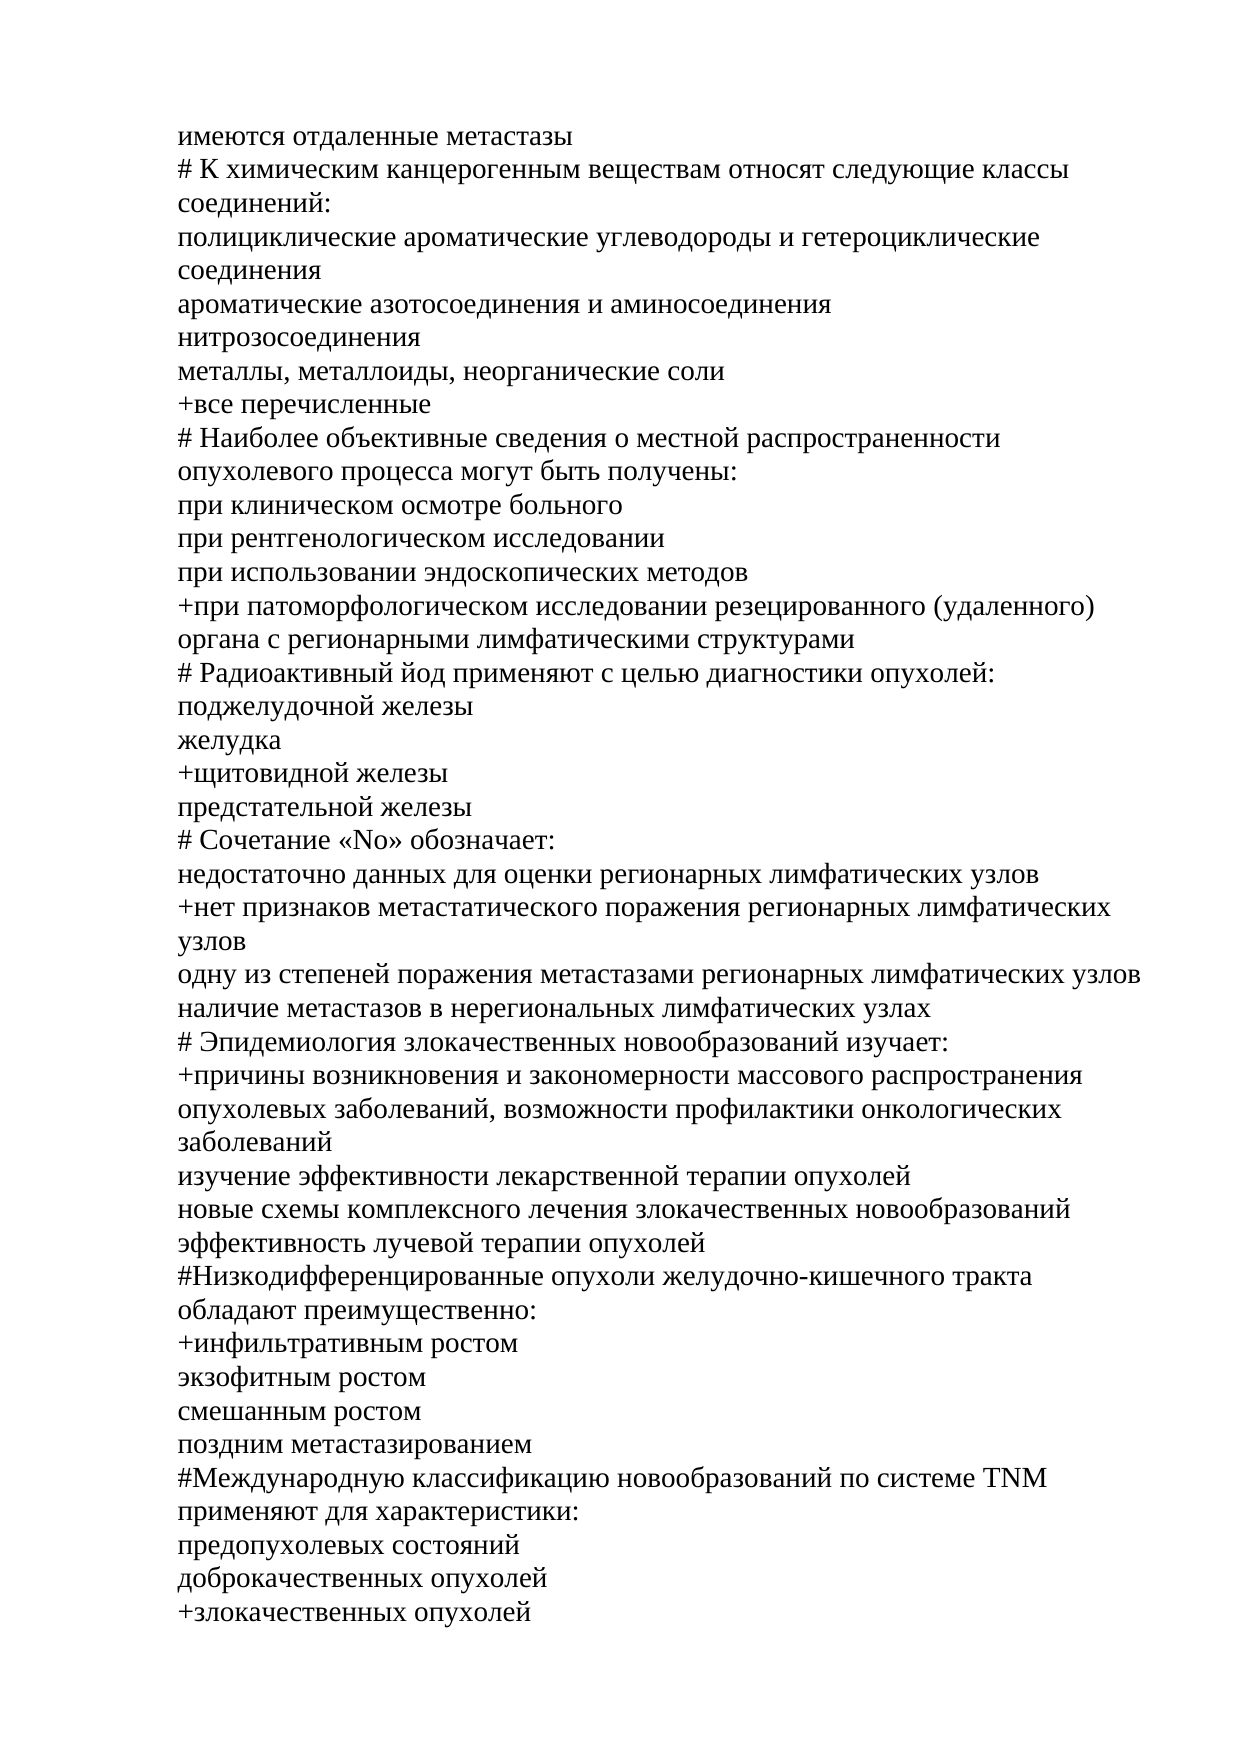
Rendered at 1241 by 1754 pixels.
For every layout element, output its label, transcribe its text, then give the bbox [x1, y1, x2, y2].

text +нет признаков метастатического поражения регионарных лимфатических узлов [177, 889, 1152, 957]
text +причины возникновения и закономерности массового распространения опухолевых заболеваний, возможности профилактики онкологических заболеваний [177, 1057, 1152, 1158]
text изучение эффективности лекарственной терапии опухолей [177, 1158, 1152, 1191]
text +щитовидной железы [177, 755, 1152, 789]
text # Сочетание «No» обозначает: [177, 822, 1152, 856]
text имеются отдаленные метастазы [177, 118, 1152, 152]
text эффективность лучевой терапии опухолей [177, 1225, 1152, 1258]
text смешанным ростом [177, 1393, 1152, 1426]
text +злокачественных опухолей [177, 1594, 1152, 1627]
text предопухолевых состояний [177, 1527, 1152, 1560]
text при использовании эндоскопических методов [177, 554, 1152, 588]
text #Международную классификацию новообразований по системе TNM применяют для характеристики: [177, 1460, 1152, 1527]
text при рентгенологическом исследовании [177, 521, 1152, 554]
text наличие метастазов в нерегиональных лимфатических узлах [177, 990, 1152, 1024]
text поджелудочной железы [177, 688, 1152, 722]
text поздним метастазированием [177, 1426, 1152, 1460]
text экзофитным ростом [177, 1359, 1152, 1393]
text # Радиоактивный йод применяют с целью диагностики опухолей: [177, 655, 1152, 688]
text доброкачественных опухолей [177, 1560, 1152, 1594]
text ароматические азотосоединения и аминосоединения [177, 286, 1152, 319]
text #Низкодифференцированные опухоли желудочно-кишечного тракта обладают преимущественно: [177, 1258, 1152, 1326]
text +инфильтративным ростом [177, 1326, 1152, 1359]
text # Наиболее объективные сведения о местной распространенности опухолевого процесса могут быть получены: [177, 420, 1152, 487]
text +все перечисленные [177, 386, 1152, 420]
text # Эпидемиология злокачественных новообразований изучает: [177, 1024, 1152, 1057]
text новые схемы комплексного лечения злокачественных новообразований [177, 1191, 1152, 1225]
text полициклические ароматические углеводороды и гетероциклические соединения [177, 219, 1152, 286]
text +при патоморфологическом исследовании резецированного (удаленного) органа с регионарными лимфатическими структурами [177, 588, 1152, 655]
text # К химическим канцерогенным веществам относят следующие классы соединений: [177, 152, 1152, 219]
text при клиническом осмотре больного [177, 487, 1152, 521]
text желудка [177, 722, 1152, 755]
text одну из степеней поражения метастазами регионарных лимфатических узлов [177, 957, 1152, 990]
text недостаточно данных для оценки регионарных лимфатических узлов [177, 856, 1152, 889]
text металлы, металлоиды, неорганические соли [177, 353, 1152, 386]
text нитрозосоединения [177, 319, 1152, 353]
text предстательной железы [177, 789, 1152, 822]
